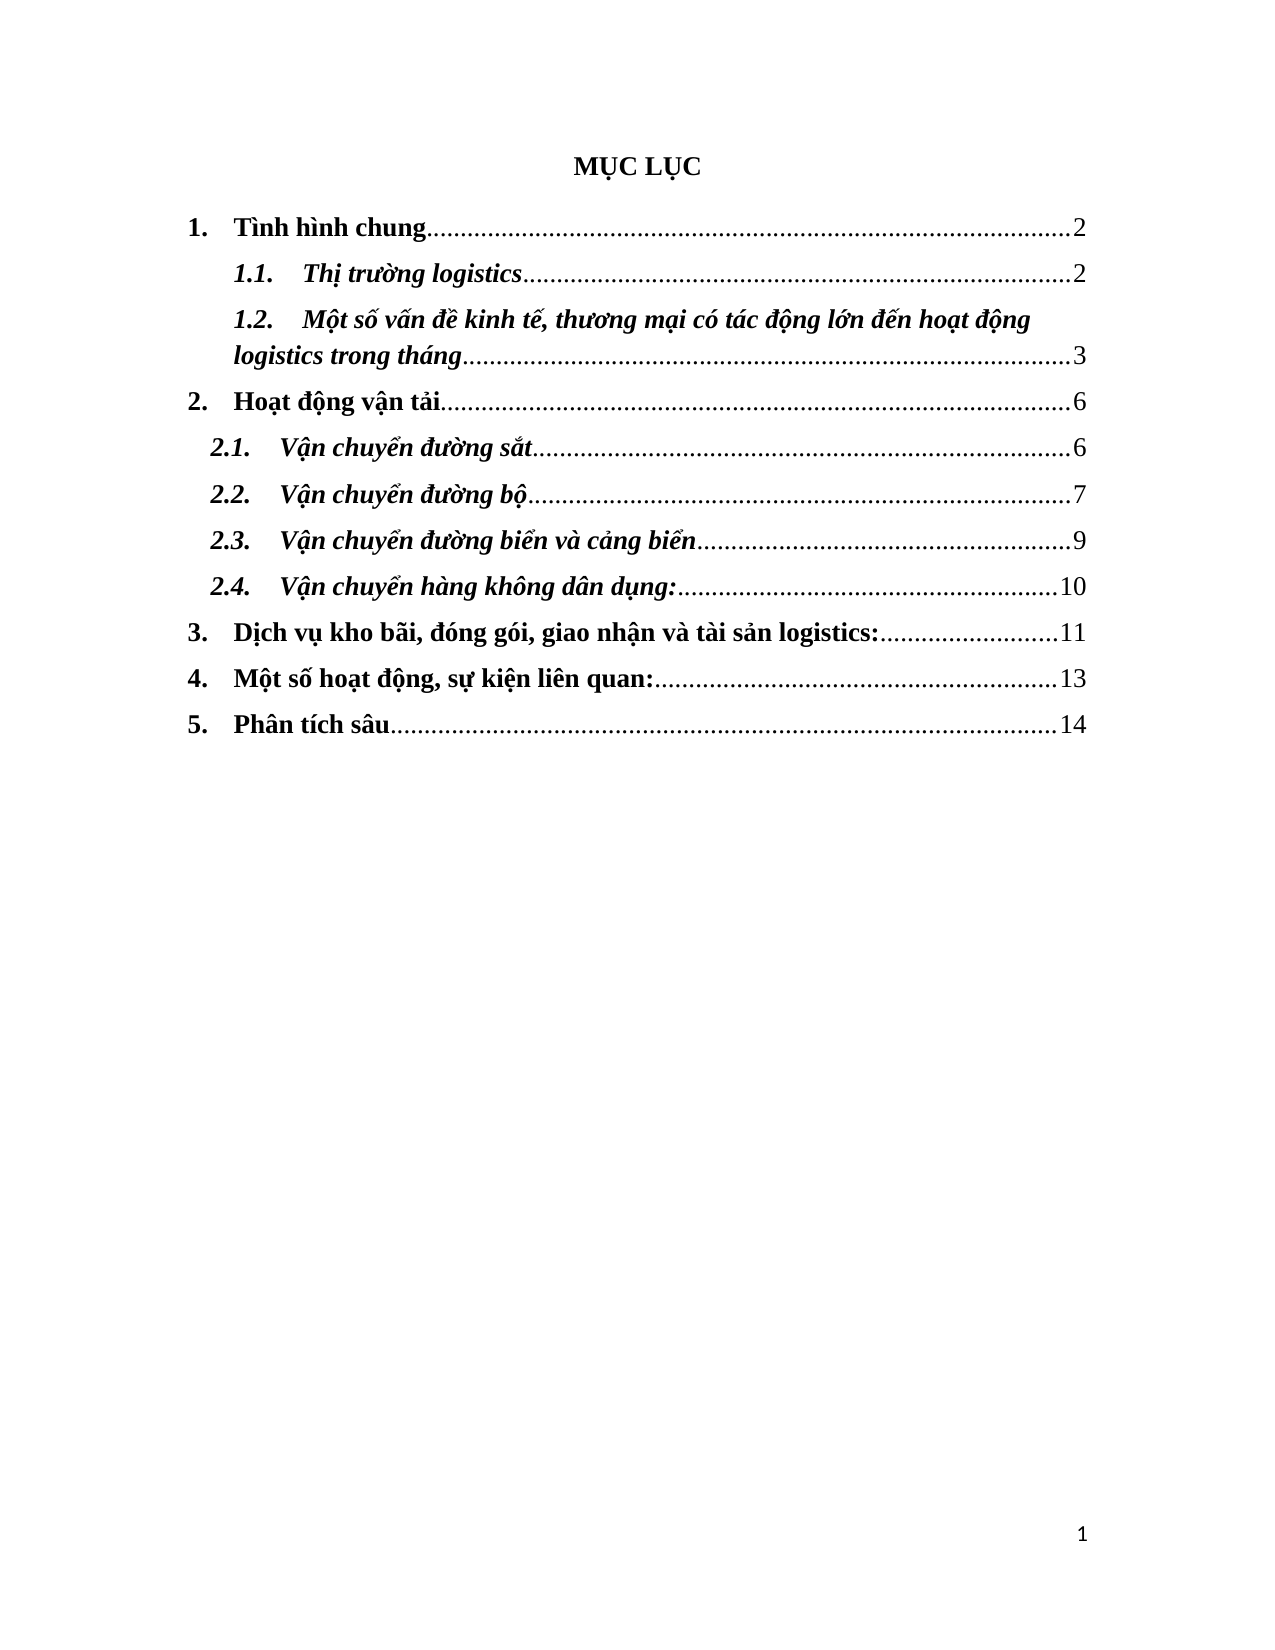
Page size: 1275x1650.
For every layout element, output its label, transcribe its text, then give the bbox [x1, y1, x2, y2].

text MỤC LỤC [187, 150, 1087, 181]
text 2.3. Vận chuyển đường biển và cảng biển 9 [210, 524, 1087, 555]
text 4. Một số hoạt động, sự kiện liên quan: 13 [187, 662, 1087, 693]
text 5. Phân tích sâu 14 [187, 708, 1087, 739]
text 2.1. Vận chuyển đường sắt 6 [210, 432, 1087, 463]
text 1.1. Thị trường logistics 2 [233, 257, 1087, 288]
text 1.2. Một số vấn đề kinh tế, thương mại có tác động lớn đến hoạt động logistics trong tháng 3 [233, 303, 1087, 370]
text 2.2. Vận chuyển đường bộ 7 [210, 478, 1087, 509]
text 2. Hoạt động vận tải 6 [187, 385, 1087, 417]
text 2.4. Vận chuyển hàng không dân dụng: 10 [210, 570, 1087, 601]
text 1. Tình hình chung 2 [187, 211, 1087, 242]
text 3. Dịch vụ kho bãi, đóng gói, giao nhận và tài sản logistics: 11 [187, 616, 1087, 647]
